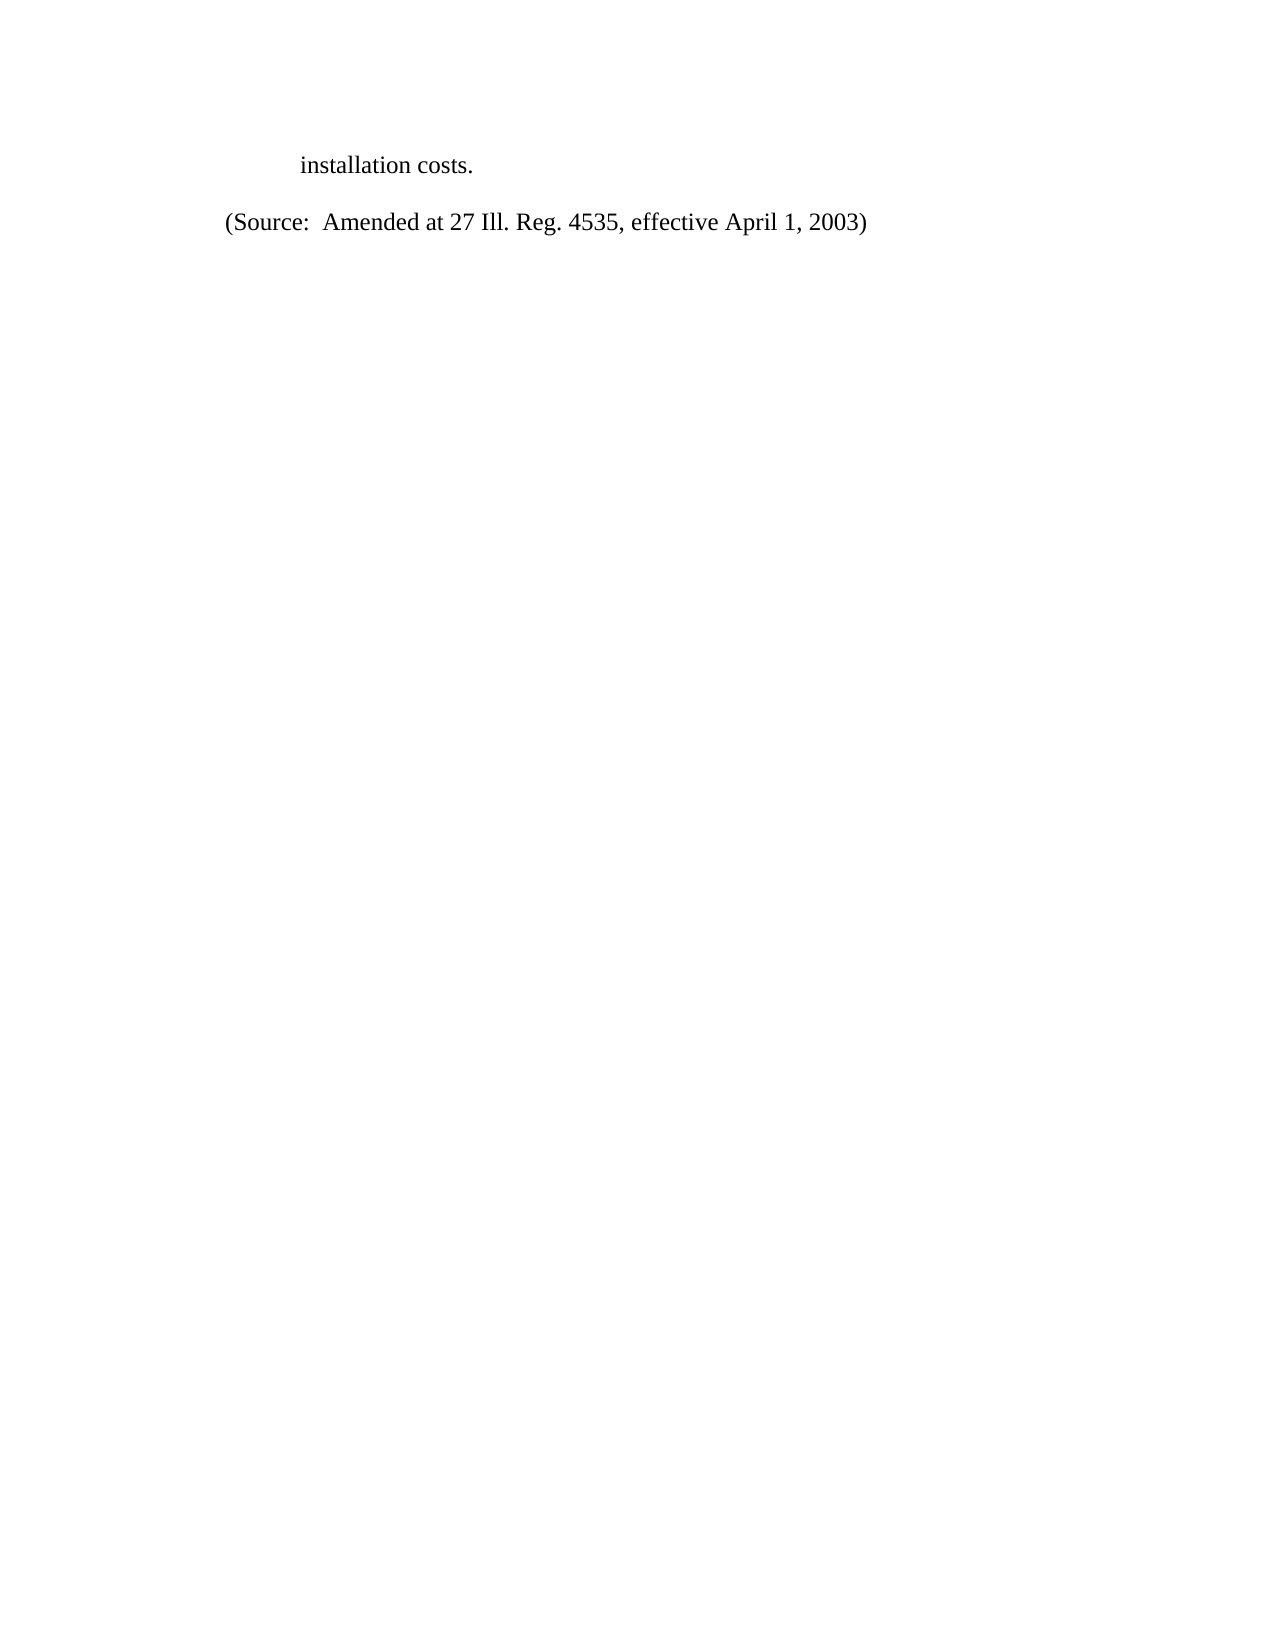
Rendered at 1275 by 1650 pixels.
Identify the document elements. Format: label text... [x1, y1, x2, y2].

text (Source: Amended at 27 Ill. Reg. 4535, effective April 1, 2003) [150, 207, 1125, 236]
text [227, 150, 1125, 179]
